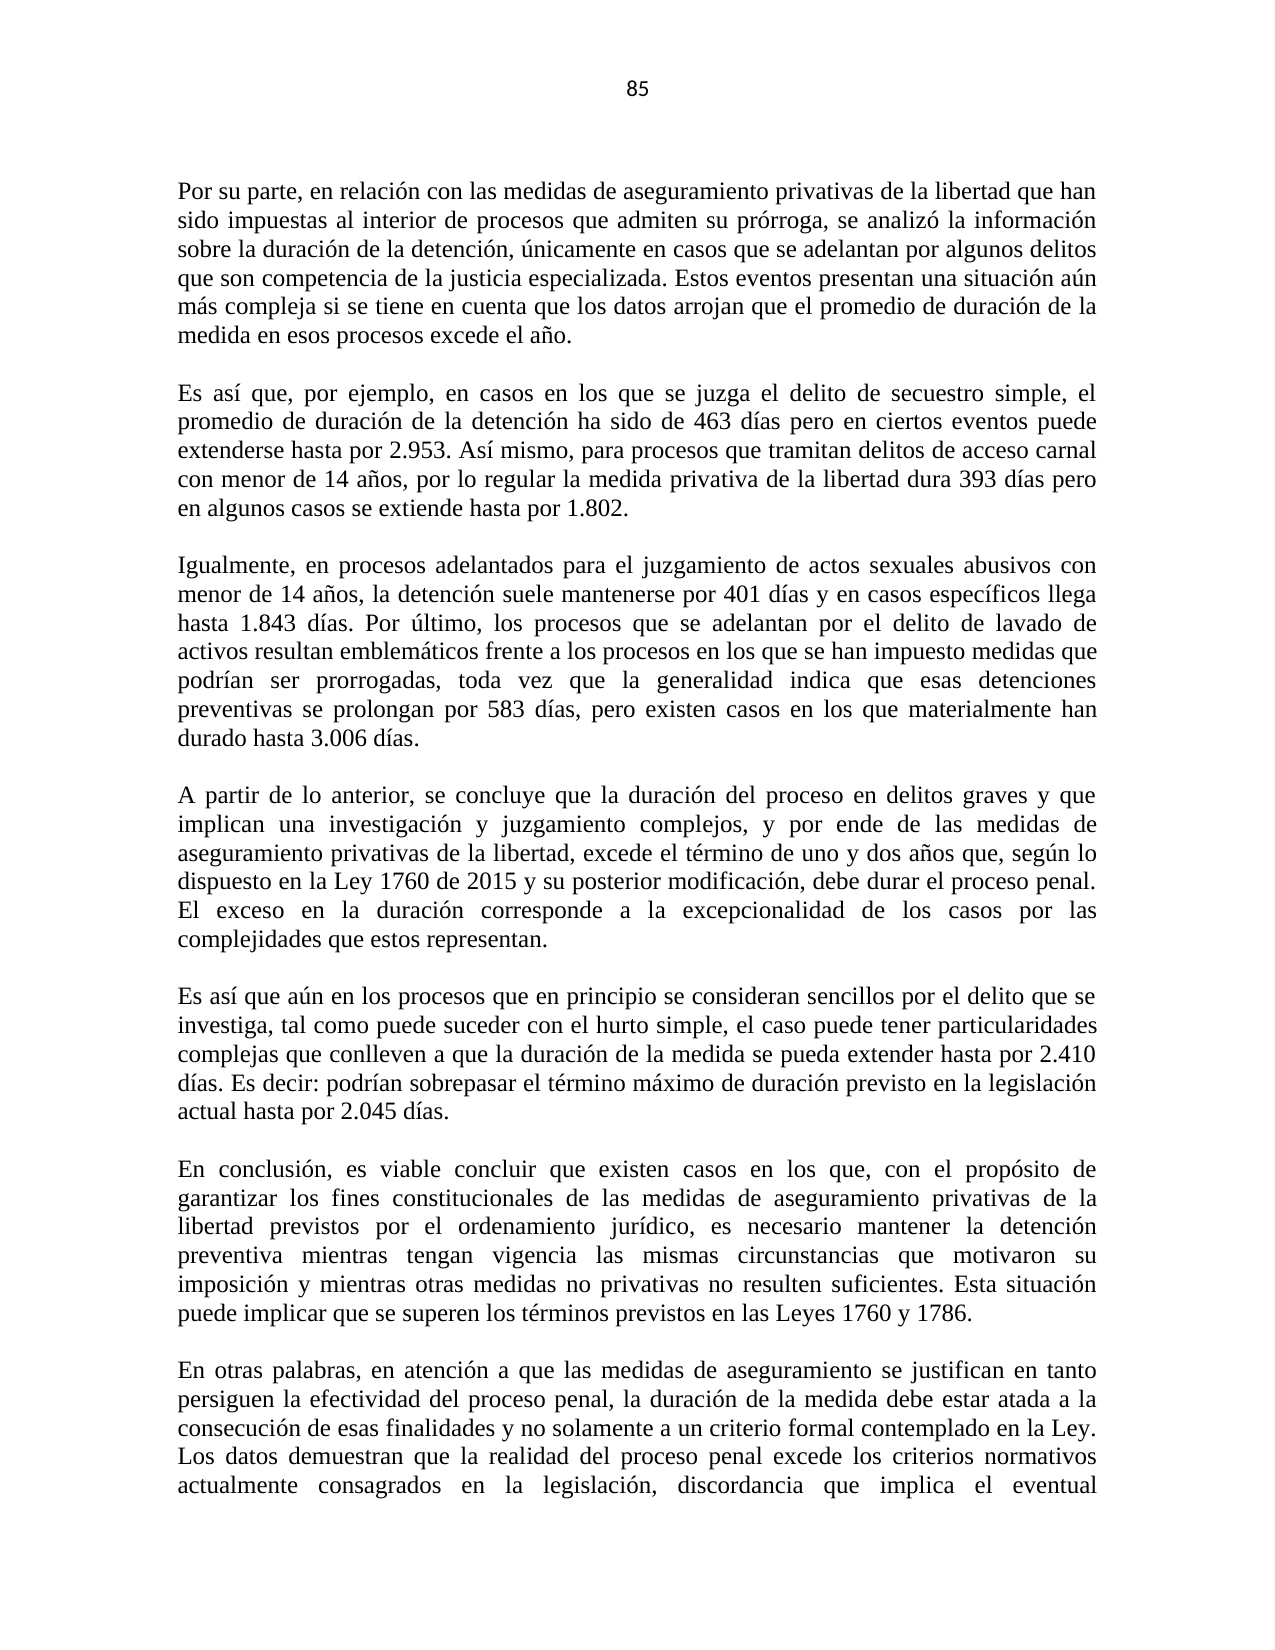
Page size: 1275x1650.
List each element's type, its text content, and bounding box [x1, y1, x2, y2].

text Es así que, por ejemplo, en casos en los que se juzga el delito de secuestro simple, el promedio de duración de la detención ha sido de 463 días pero en ciertos eventos puede extenderse hasta por 2.953. Así mismo, para procesos que tramitan delitos de acceso carnal con menor de 14 años, por lo regular la medida privativa de la libertad dura 393 días pero en algunos casos se extiende hasta por 1.802. [177, 378, 1098, 521]
text En conclusión, es viable concluir que existen casos en los que, con el propósito de garantizar los fines constitucionales de las medidas de aseguramiento privativas de la libertad previstos por el ordenamiento jurídico, es necesario mantener la detención preventiva mientras tengan vigencia las mismas circunstancias que motivaron su imposición y mientras otras medidas no privativas no resulten suficientes. Esta situación puede implicar que se superen los términos previstos en las Leyes 1760 y 1786. [177, 1154, 1098, 1326]
text Igualmente, en procesos adelantados para el juzgamiento de actos sexuales abusivos con menor de 14 años, la detención suele mantenerse por 401 días y en casos específicos llega hasta 1.843 días. Por último, los procesos que se adelantan por el delito de lavado de activos resultan emblemáticos frente a los procesos en los que se han impuesto medidas que podrían ser prorrogadas, toda vez que la generalidad indica que esas detenciones preventivas se prolongan por 583 días, pero existen casos en los que materialmente han durado hasta 3.006 días. [177, 550, 1098, 751]
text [177, 1355, 1098, 1499]
text Es así que aún en los procesos que en principio se consideran sencillos por el delito que se investiga, tal como puede suceder con el hurto simple, el caso puede tener particularidades complejas que conlleven a que la duración de la medida se pueda extender hasta por 2.410 días. Es decir: podrían sobrepasar el término máximo de duración previsto en la legislación actual hasta por 2.045 días. [177, 981, 1098, 1125]
text Por su parte, en relación con las medidas de aseguramiento privativas de la libertad que han sido impuestas al interior de procesos que admiten su prórroga, se analizó la información sobre la duración de la detención, únicamente en casos que se adelantan por algunos delitos que son competencia de la justicia especializada. Estos eventos presentan una situación aún más compleja si se tiene en cuenta que los datos arrojan que el promedio de duración de la medida en esos procesos excede el año. [177, 176, 1098, 349]
text A partir de lo anterior, se concluye que la duración del proceso en delitos graves y que implican una investigación y juzgamiento complejos, y por ende de las medidas de aseguramiento privativas de la libertad, excede el término de uno y dos años que, según lo dispuesto en la Ley 1760 de 2015 y su posterior modificación, debe durar el proceso penal. El exceso en la duración corresponde a la excepcionalidad de los casos por las complejidades que estos representan. [177, 780, 1098, 953]
